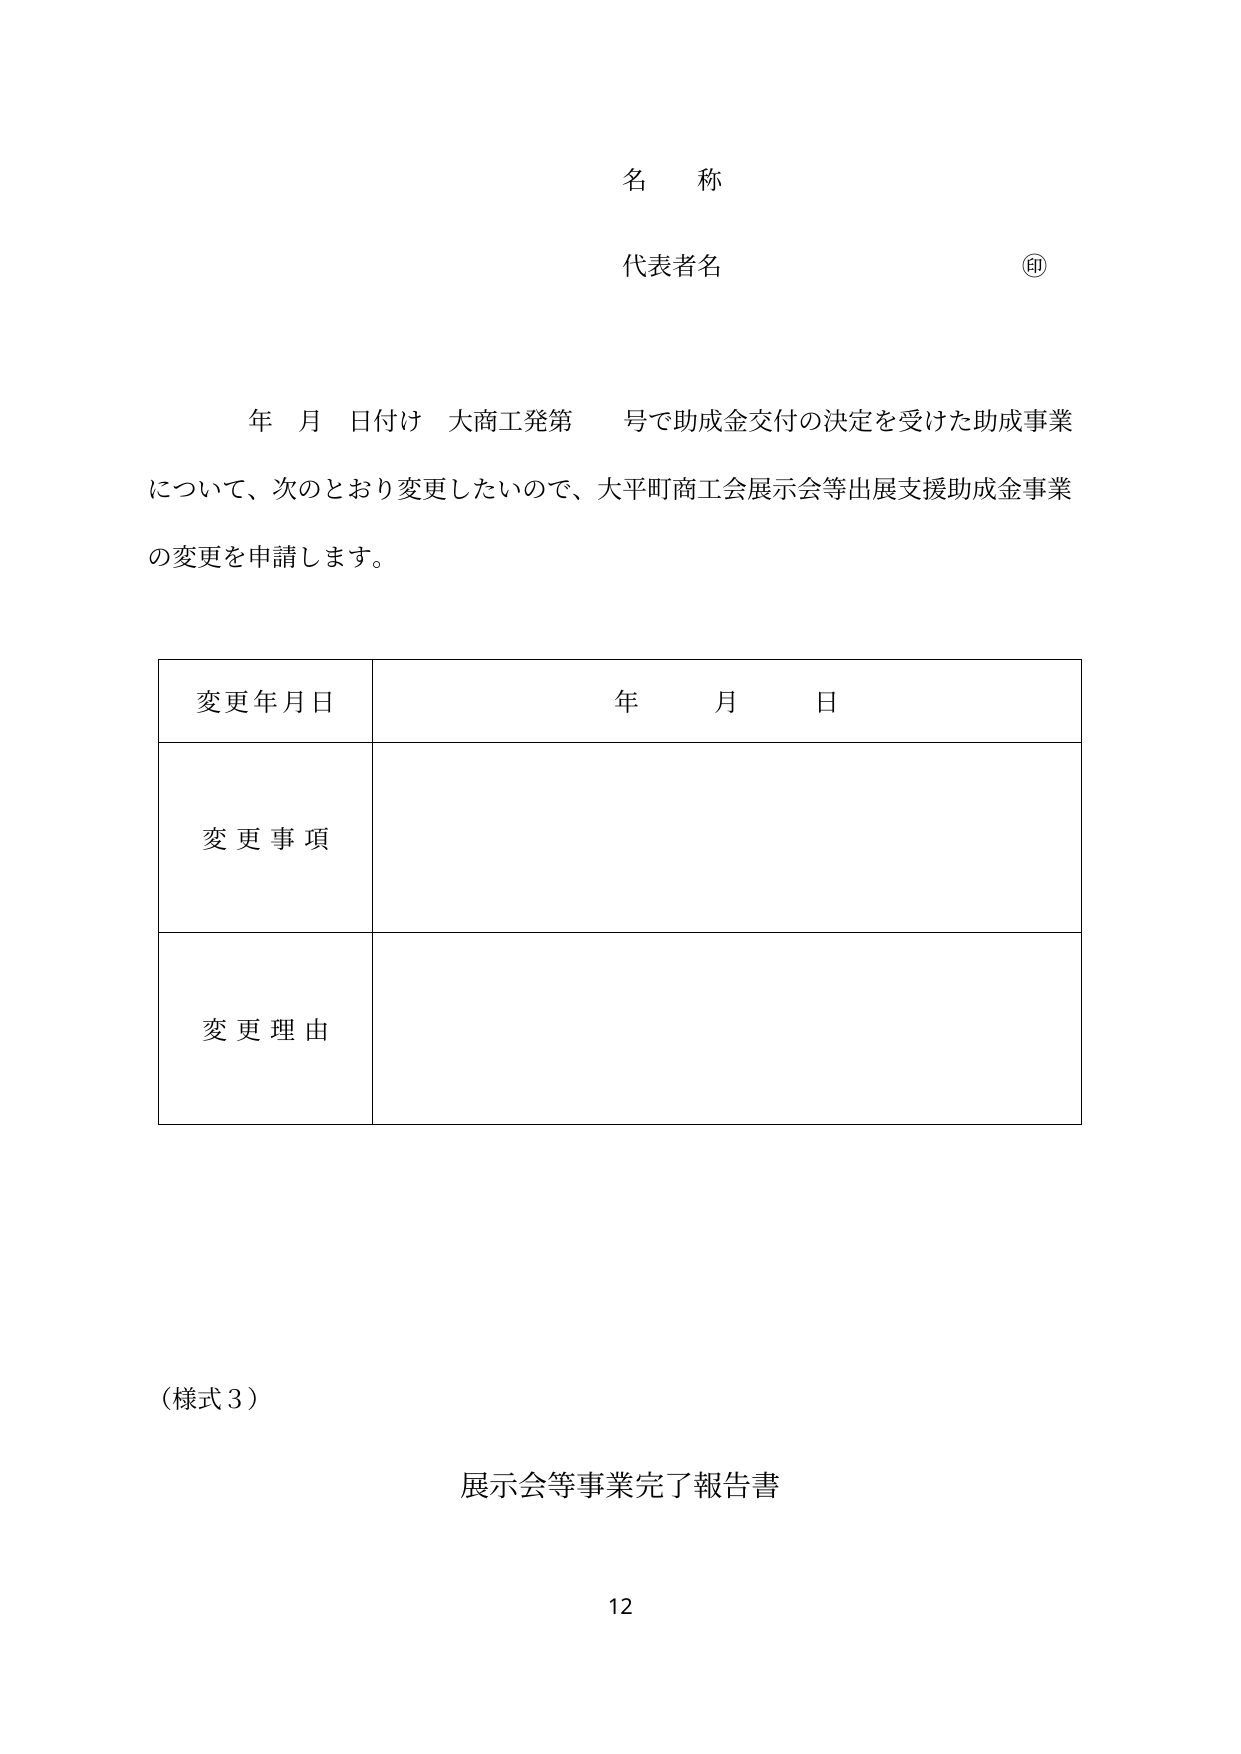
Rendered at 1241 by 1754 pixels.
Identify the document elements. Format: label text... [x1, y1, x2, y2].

table_cell [373, 933, 1081, 1124]
table_header 変更年月日 [159, 660, 372, 742]
text 名 称 [148, 144, 1092, 213]
text 代表者名 ㊞ [148, 231, 1092, 299]
text 年 月 日付け 大商工発第 号で助成金交付の決定を受けた助成事業について、次のとおり変更したいので、大平町商工会展示会等出展支援助成金事業の変更を申請します。 [148, 385, 1092, 590]
table_cell [373, 743, 1081, 932]
text 展示会等事業完了報告書 [148, 1450, 1092, 1518]
table_cell 変更理由 [159, 933, 372, 1124]
table_header 年 月 日 [373, 660, 1081, 742]
text （様式３） [148, 1364, 1092, 1432]
table_cell 変更事項 [159, 743, 372, 932]
